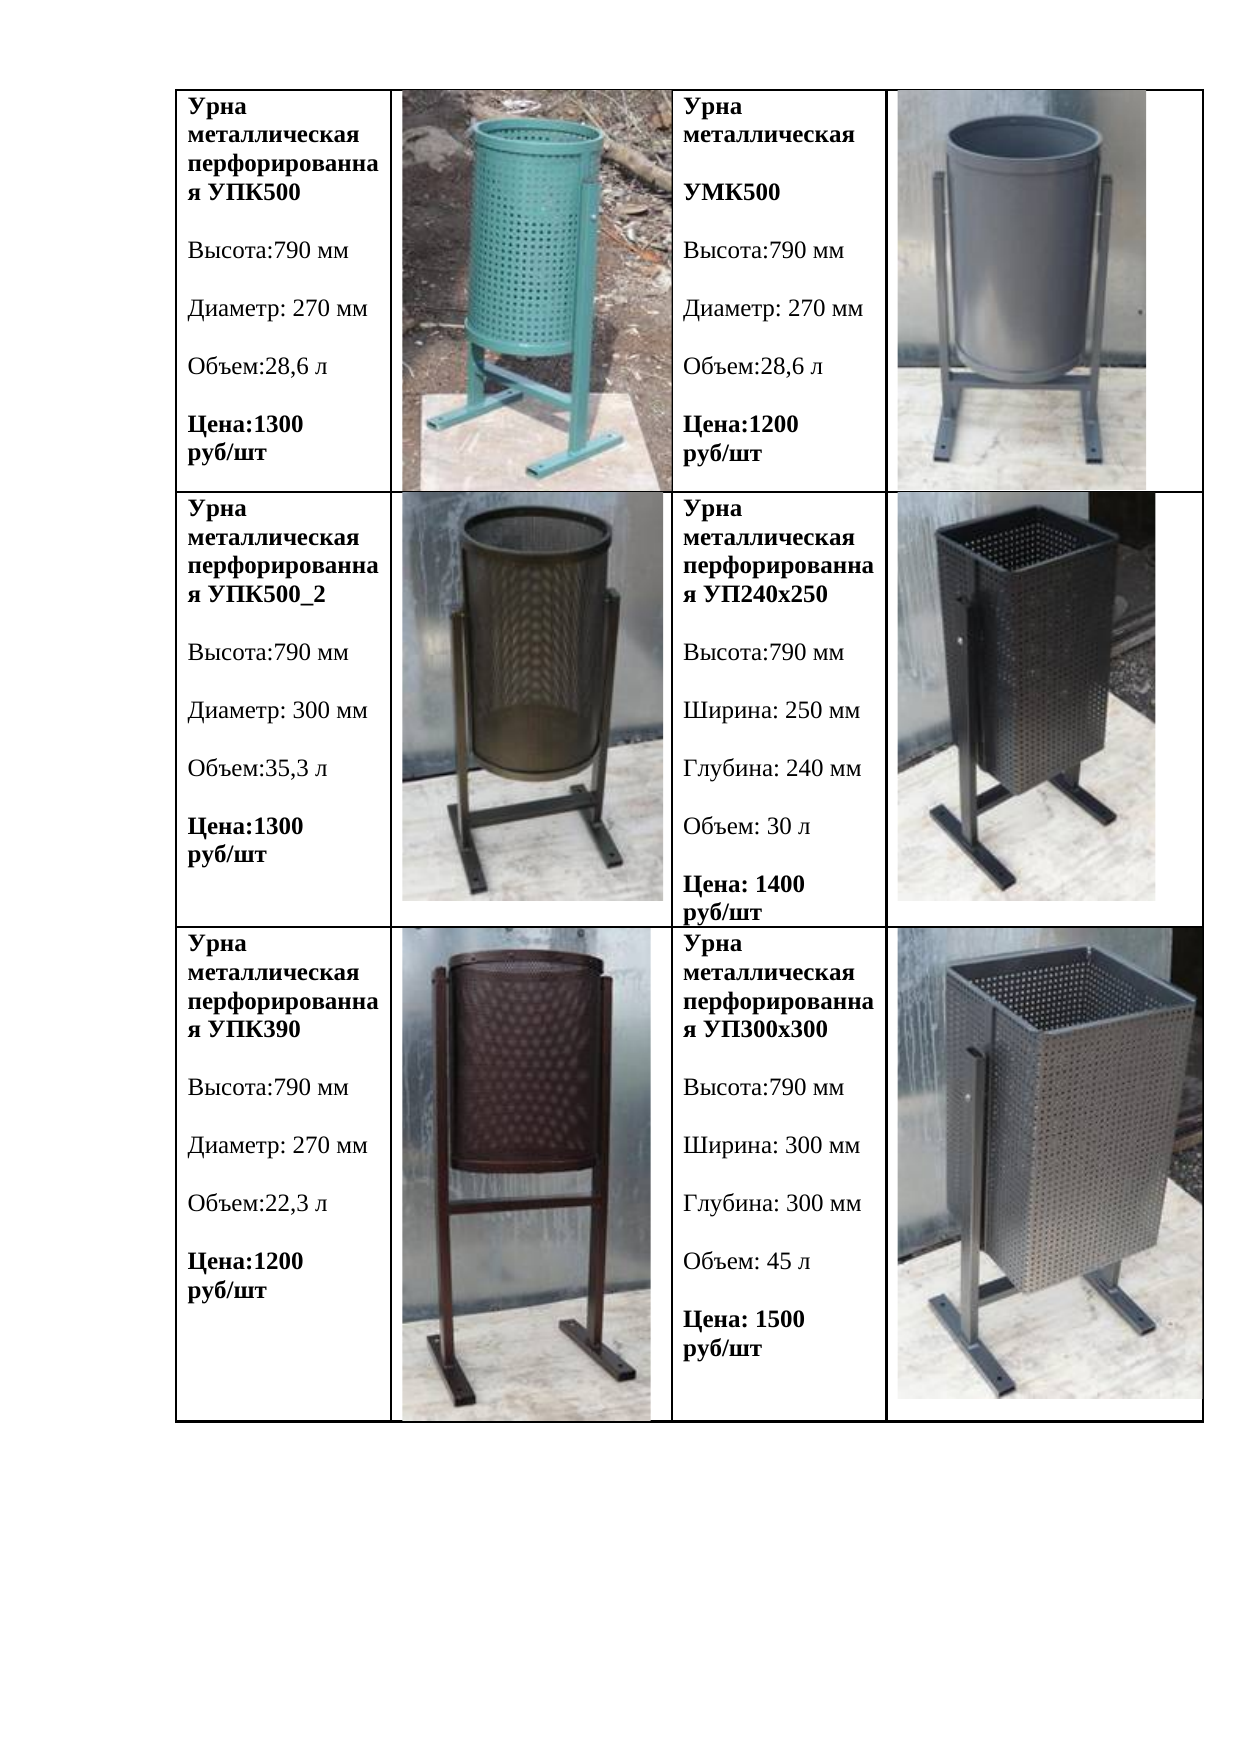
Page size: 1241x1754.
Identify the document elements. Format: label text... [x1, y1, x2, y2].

picture [402, 492, 664, 901]
picture [402, 90, 672, 491]
picture [897, 492, 1156, 901]
table_header [392, 91, 402, 491]
table_cell [392, 928, 402, 1420]
table_header Урна металлическая перфорированная УПК500 Высота:790 мм Диаметр: 270 мм Объем:28,6 л Цена:1300 руб/шт [177, 91, 390, 491]
table_cell Урна металлическая перфорированная УП300х300 Высота:790 мм Ширина: 300 мм Глубина: 300 мм Объем: 45 л Цена: 1500 руб/шт [673, 928, 885, 1420]
table_cell Урна металлическая перфорированная УП240х250 Высота:790 мм Ширина: 250 мм Глубина: 240 мм Объем: 30 л Цена: 1400 руб/шт [673, 493, 885, 926]
picture [897, 928, 1203, 1399]
table_cell Урна металлическая перфорированная УПК500_2 Высота:790 мм Диаметр: 300 мм Объем:35,3 л Цена:1300 руб/шт [177, 493, 390, 926]
table_header [888, 91, 1202, 491]
picture [402, 928, 651, 1421]
table_cell [651, 928, 671, 1420]
table_cell Урна металлическая перфорированная УПК390 Высота:790 мм Диаметр: 270 мм Объем:22,3 л Цена:1200 руб/шт [177, 928, 390, 1420]
table_header Урна металлическая УМК500 Высота:790 мм Диаметр: 270 мм Объем:28,6 л Цена:1200 руб/шт [673, 91, 885, 491]
table_cell [888, 493, 1202, 926]
table_cell [392, 493, 671, 926]
picture [897, 90, 1147, 490]
table_cell [888, 928, 1202, 1420]
